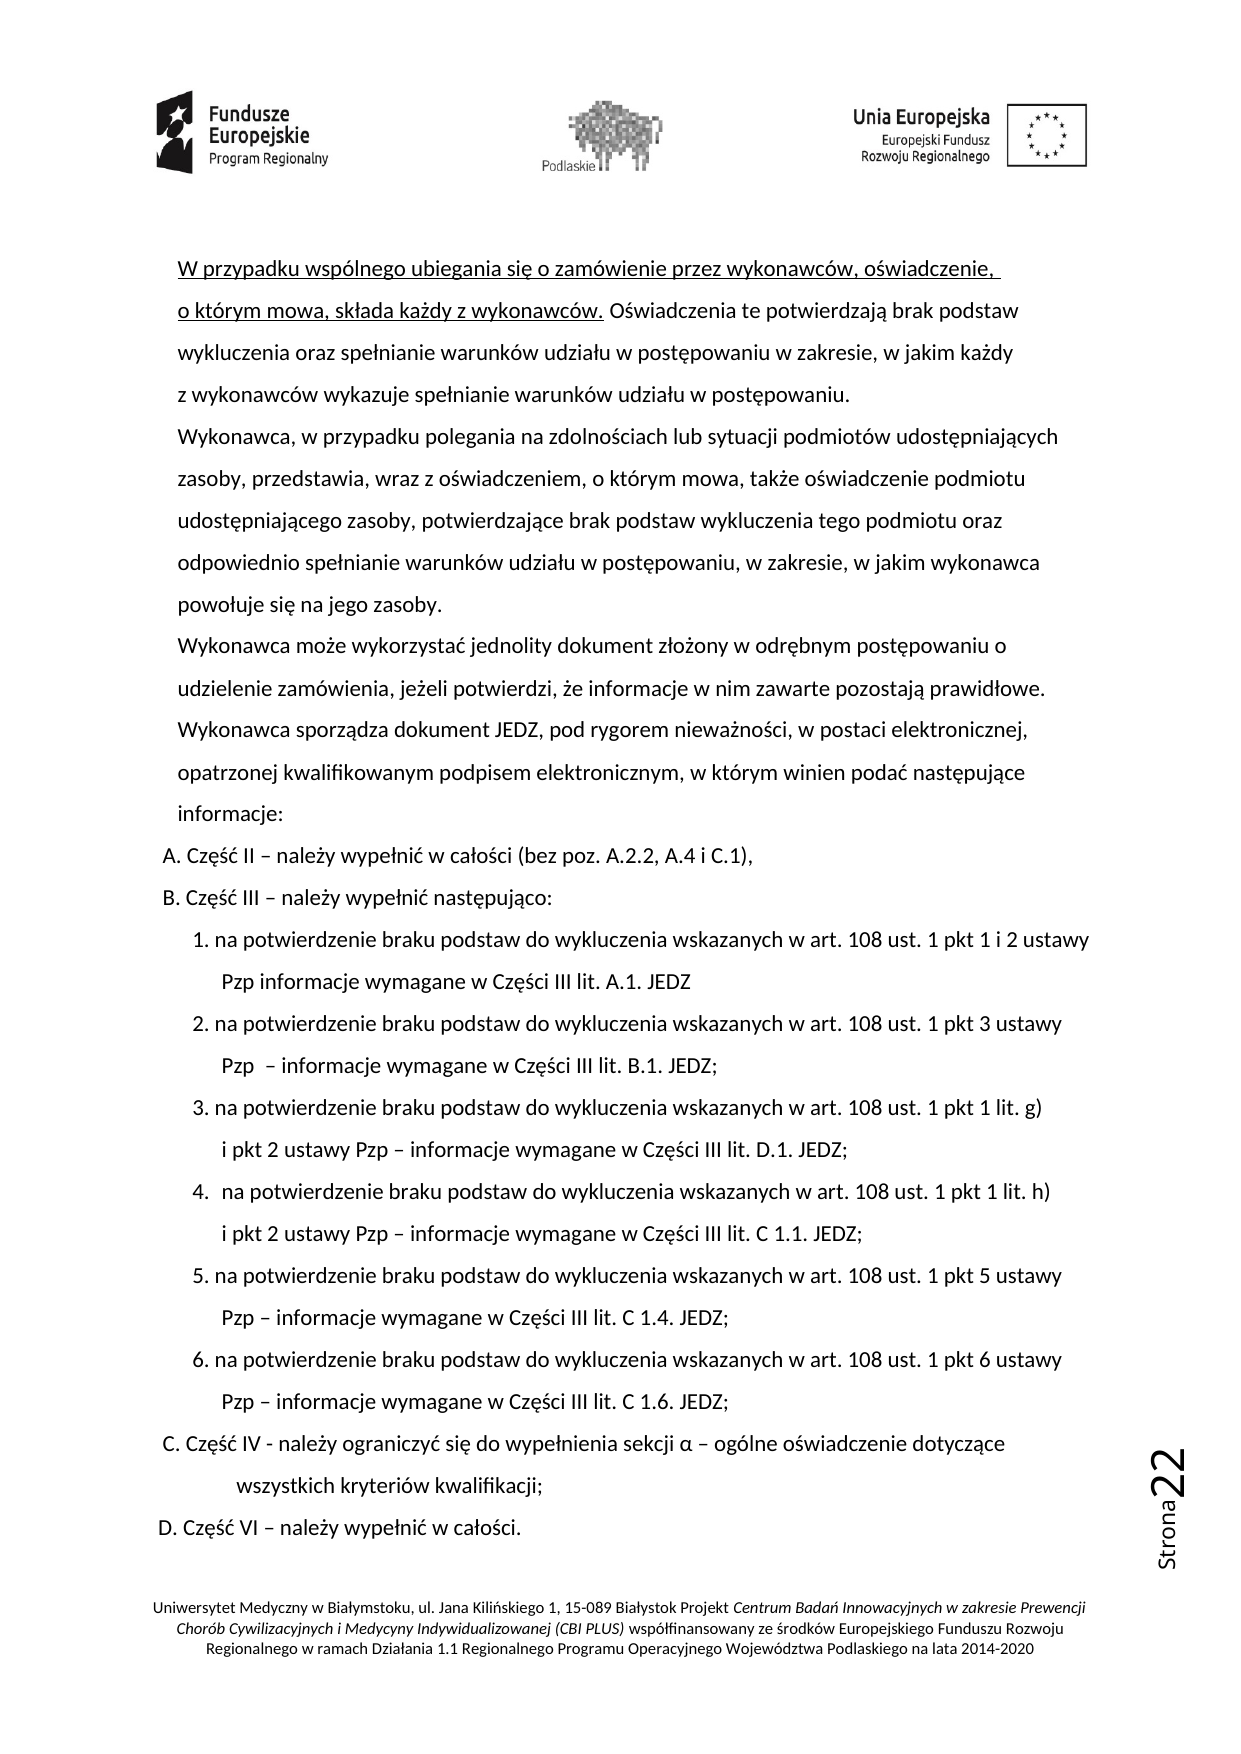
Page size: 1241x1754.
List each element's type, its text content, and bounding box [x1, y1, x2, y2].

text C. Część IV - należy ograniczyć się do wypełnienia sekcji α – ogólne oświadczenie dotyczące wszystkich kryteriów kwalifikacji; [162, 1429, 1093, 1499]
text B. Część III – należy wypełnić następująco: [162, 883, 1093, 912]
text 5. na potwierdzenie braku podstaw do wykluczenia wskazanych w art. 108 ust. 1 pkt 5 ustawy Pzp – informacje wymagane w Części III lit. C 1.4. JEDZ; [192, 1261, 1093, 1331]
text 4. na potwierdzenie braku podstaw do wykluczenia wskazanych w art. 108 ust. 1 pkt 1 lit. h) i pkt 2 ustawy Pzp – informacje wymagane w Części III lit. C 1.1. JEDZ; [192, 1177, 1093, 1247]
text 6. na potwierdzenie braku podstaw do wykluczenia wskazanych w art. 108 ust. 1 pkt 6 ustawy Pzp – informacje wymagane w Części III lit. C 1.6. JEDZ; [192, 1345, 1093, 1415]
text 2. na potwierdzenie braku podstaw do wykluczenia wskazanych w art. 108 ust. 1 pkt 3 ustawy Pzp – informacje wymagane w Części III lit. B.1. JEDZ; [192, 1009, 1093, 1079]
text 1. na potwierdzenie braku podstaw do wykluczenia wskazanych w art. 108 ust. 1 pkt 1 i 2 ustawy Pzp informacje wymagane w Części III lit. A.1. JEDZ [192, 926, 1093, 996]
text D. Część VI – należy wypełnić w całości. [148, 1513, 1093, 1541]
picture [147, 88, 1091, 177]
text Wykonawca może wykorzystać jednolity dokument złożony w odrębnym postępowaniu o udzielenie zamówienia, jeżeli potwierdzi, że informacje w nim zawarte pozostają prawidłowe. [177, 632, 1093, 702]
text A. Część II – należy wypełnić w całości (bez poz. A.2.2, A.4 i C.1), [162, 842, 1093, 869]
text Wykonawca sporządza dokument JEDZ, pod rygorem nieważności, w postaci elektronicznej, opatrzonej kwalifikowanym podpisem elektronicznym, w którym winien podać następujące informacje: [177, 716, 1093, 828]
text Wykonawca, w przypadku polegania na zdolnościach lub sytuacji podmiotów udostępniających zasoby, przedstawia, wraz z oświadczeniem, o którym mowa, także oświadczenie podmiotu udostępniającego zasoby, potwierdzające brak podstaw wykluczenia tego podmiotu oraz odpowiednio spełnianie warunków udziału w postępowaniu, w zakresie, w jakim wykonawca powołuje się na jego zasoby. [177, 422, 1093, 618]
text 3. na potwierdzenie braku podstaw do wykluczenia wskazanych w art. 108 ust. 1 pkt 1 lit. g) i pkt 2 ustawy Pzp – informacje wymagane w Części III lit. D.1. JEDZ; [192, 1093, 1093, 1163]
text W przypadku wspólnego ubiegania się o zamówienie przez wykonawców, oświadczenie, o którym mowa, składa każdy z wykonawców. Oświadczenia te potwierdzają brak podstaw wykluczenia oraz spełnianie warunków udziału w postępowaniu w zakresie, w jakim każdy z wykonawców wykazuje spełnianie warunków udziału w postępowaniu. [177, 254, 1093, 408]
